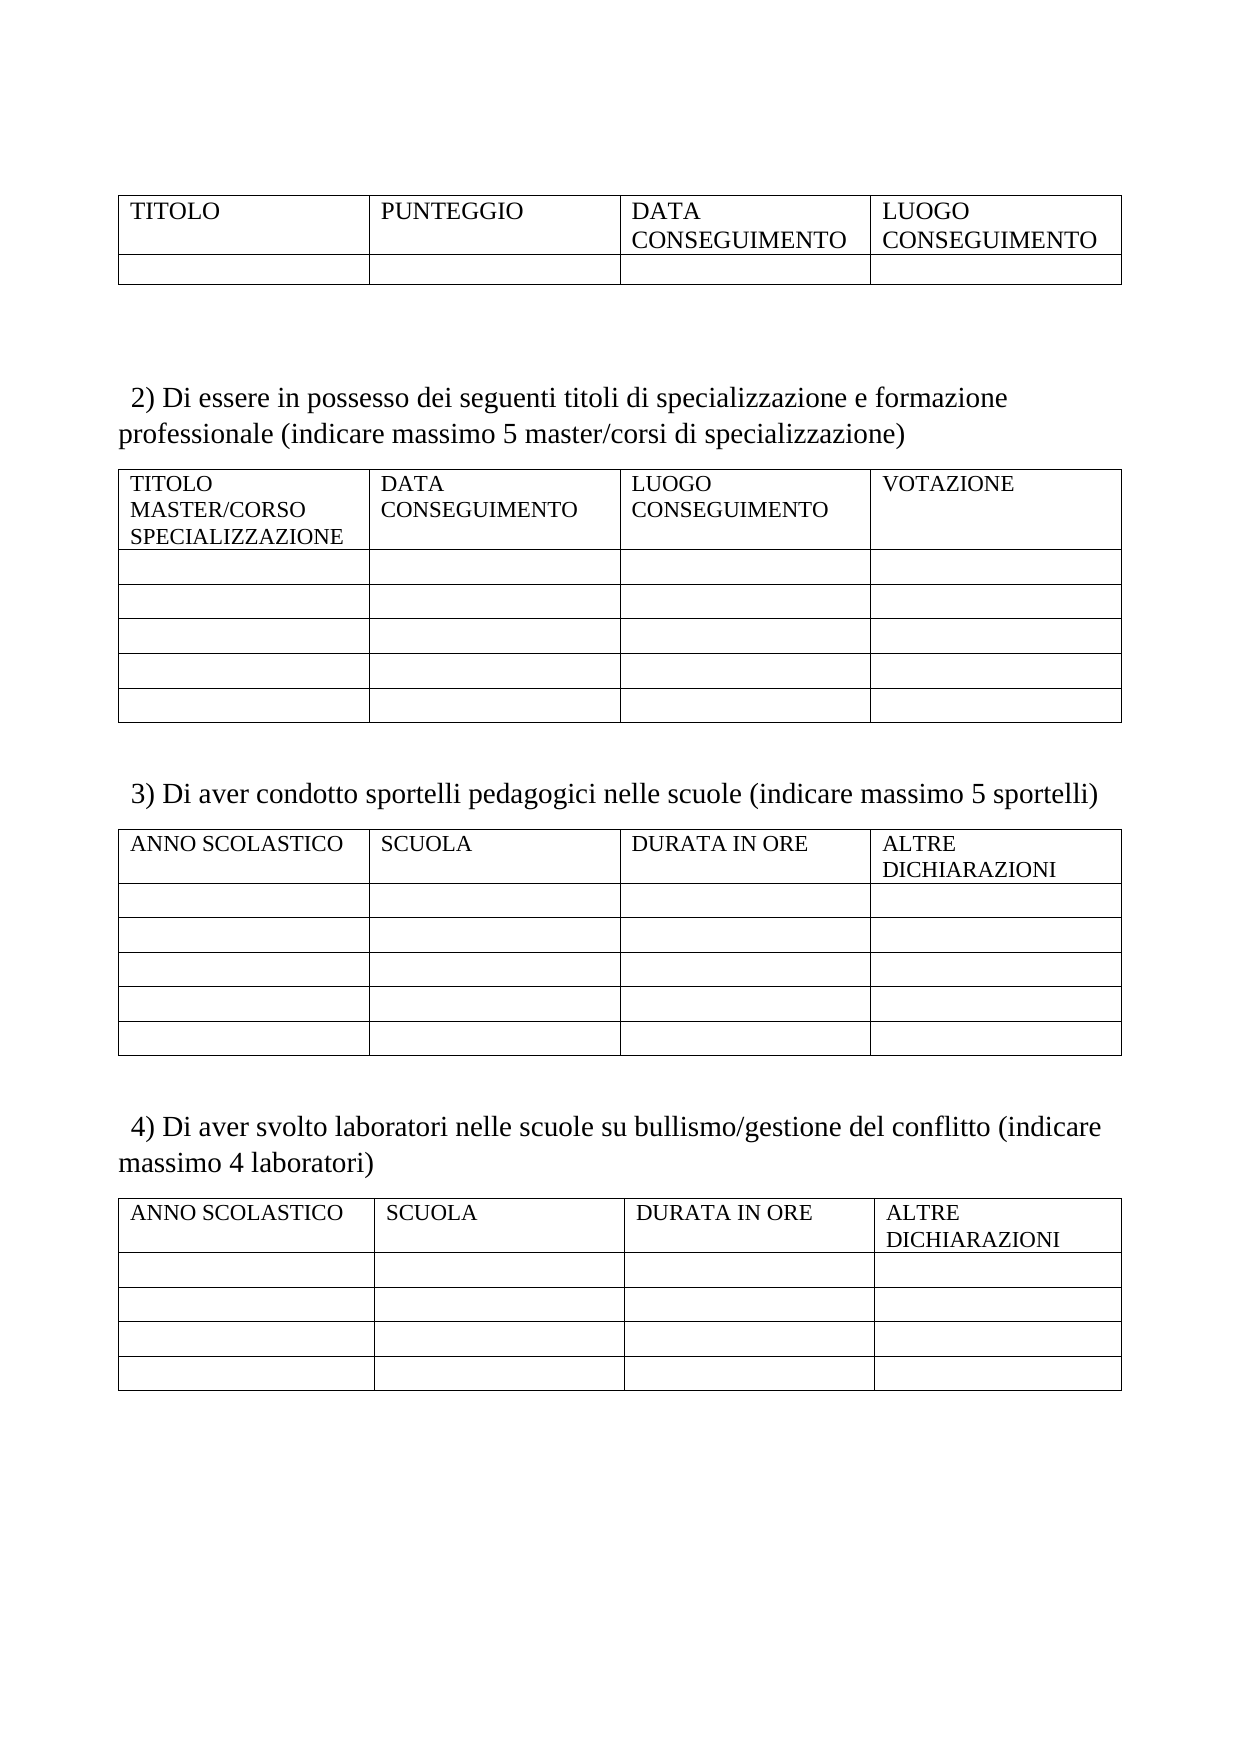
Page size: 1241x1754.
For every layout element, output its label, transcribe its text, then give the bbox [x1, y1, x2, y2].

table_header LUOGO CONSEGUIMENTO [871, 196, 1121, 254]
table_cell [871, 585, 1121, 618]
table_cell [871, 689, 1121, 722]
table_cell [871, 987, 1121, 1021]
table_header ANNO SCOLASTICO [119, 1199, 374, 1252]
table_cell [119, 550, 369, 584]
table_cell [375, 1253, 624, 1287]
table_header DURATA IN ORE [625, 1199, 874, 1252]
table_header DATA CONSEGUIMENTO [621, 196, 870, 254]
text 3) Di aver condotto sportelli pedagogici nelle scuole (indicare massimo 5 sportelli) [118, 776, 1122, 809]
table_cell [375, 1322, 624, 1356]
table_header SCUOLA [375, 1199, 624, 1252]
table_cell [370, 884, 620, 917]
table_cell [370, 585, 620, 618]
table_cell [119, 884, 369, 917]
table_header ANNO SCOLASTICO [119, 830, 369, 882]
table_header LUOGO CONSEGUIMENTO [621, 470, 870, 549]
table_header DATA CONSEGUIMENTO [370, 470, 620, 549]
table_cell [871, 1022, 1121, 1055]
table_cell [875, 1288, 1121, 1321]
table_cell [119, 918, 369, 952]
table_cell [370, 953, 620, 986]
table_header TITOLO MASTER/CORSO SPECIALIZZAZIONE [119, 470, 369, 549]
table_cell [119, 619, 369, 653]
table_cell [871, 918, 1121, 952]
table_header VOTAZIONE [871, 470, 1121, 549]
table_cell [625, 1288, 874, 1321]
table_cell [119, 987, 369, 1021]
table_cell [119, 1253, 374, 1287]
table_cell [871, 255, 1121, 284]
table_cell [375, 1357, 624, 1390]
table_cell [370, 689, 620, 722]
table_cell [621, 884, 870, 917]
table_cell [621, 255, 870, 284]
table_cell [871, 953, 1121, 986]
table_cell [119, 1322, 374, 1356]
table_cell [119, 1288, 374, 1321]
table_cell [621, 1022, 870, 1055]
text 2) Di essere in possesso dei seguenti titoli di specializzazione e formazione professionale (indicare massimo 5 master/corsi di specializzazione) [118, 380, 1122, 450]
table_header SCUOLA [370, 830, 620, 882]
table_cell [621, 689, 870, 722]
table_cell [871, 619, 1121, 653]
table_cell [375, 1288, 624, 1321]
table_cell [119, 689, 369, 722]
table_header TITOLO [119, 196, 369, 254]
table_header ALTRE DICHIARAZIONI [875, 1199, 1121, 1252]
table_cell [370, 918, 620, 952]
text 4) Di aver svolto laboratori nelle scuole su bullismo/gestione del conflitto (indicare massimo 4 laboratori) [118, 1109, 1122, 1179]
table_cell [119, 1022, 369, 1055]
table_cell [621, 918, 870, 952]
table_cell [119, 953, 369, 986]
table_cell [871, 884, 1121, 917]
table_cell [119, 654, 369, 687]
table_cell [370, 987, 620, 1021]
table_cell [875, 1357, 1121, 1390]
table_cell [370, 654, 620, 687]
table_cell [871, 550, 1121, 584]
table_cell [625, 1322, 874, 1356]
table_cell [370, 619, 620, 653]
table_header DURATA IN ORE [621, 830, 870, 882]
table_cell [370, 255, 620, 284]
table_cell [119, 585, 369, 618]
table_cell [621, 550, 870, 584]
table_cell [875, 1322, 1121, 1356]
table_cell [621, 619, 870, 653]
table_cell [119, 1357, 374, 1390]
table_header PUNTEGGIO [370, 196, 620, 254]
table_cell [625, 1253, 874, 1287]
table_cell [621, 953, 870, 986]
table_header ALTRE DICHIARAZIONI [871, 830, 1121, 882]
table_cell [370, 550, 620, 584]
table_cell [621, 585, 870, 618]
table_cell [625, 1357, 874, 1390]
table_cell [370, 1022, 620, 1055]
table_cell [871, 654, 1121, 687]
table_cell [875, 1253, 1121, 1287]
table_cell [621, 987, 870, 1021]
table_cell [621, 654, 870, 687]
table_cell [119, 255, 369, 284]
